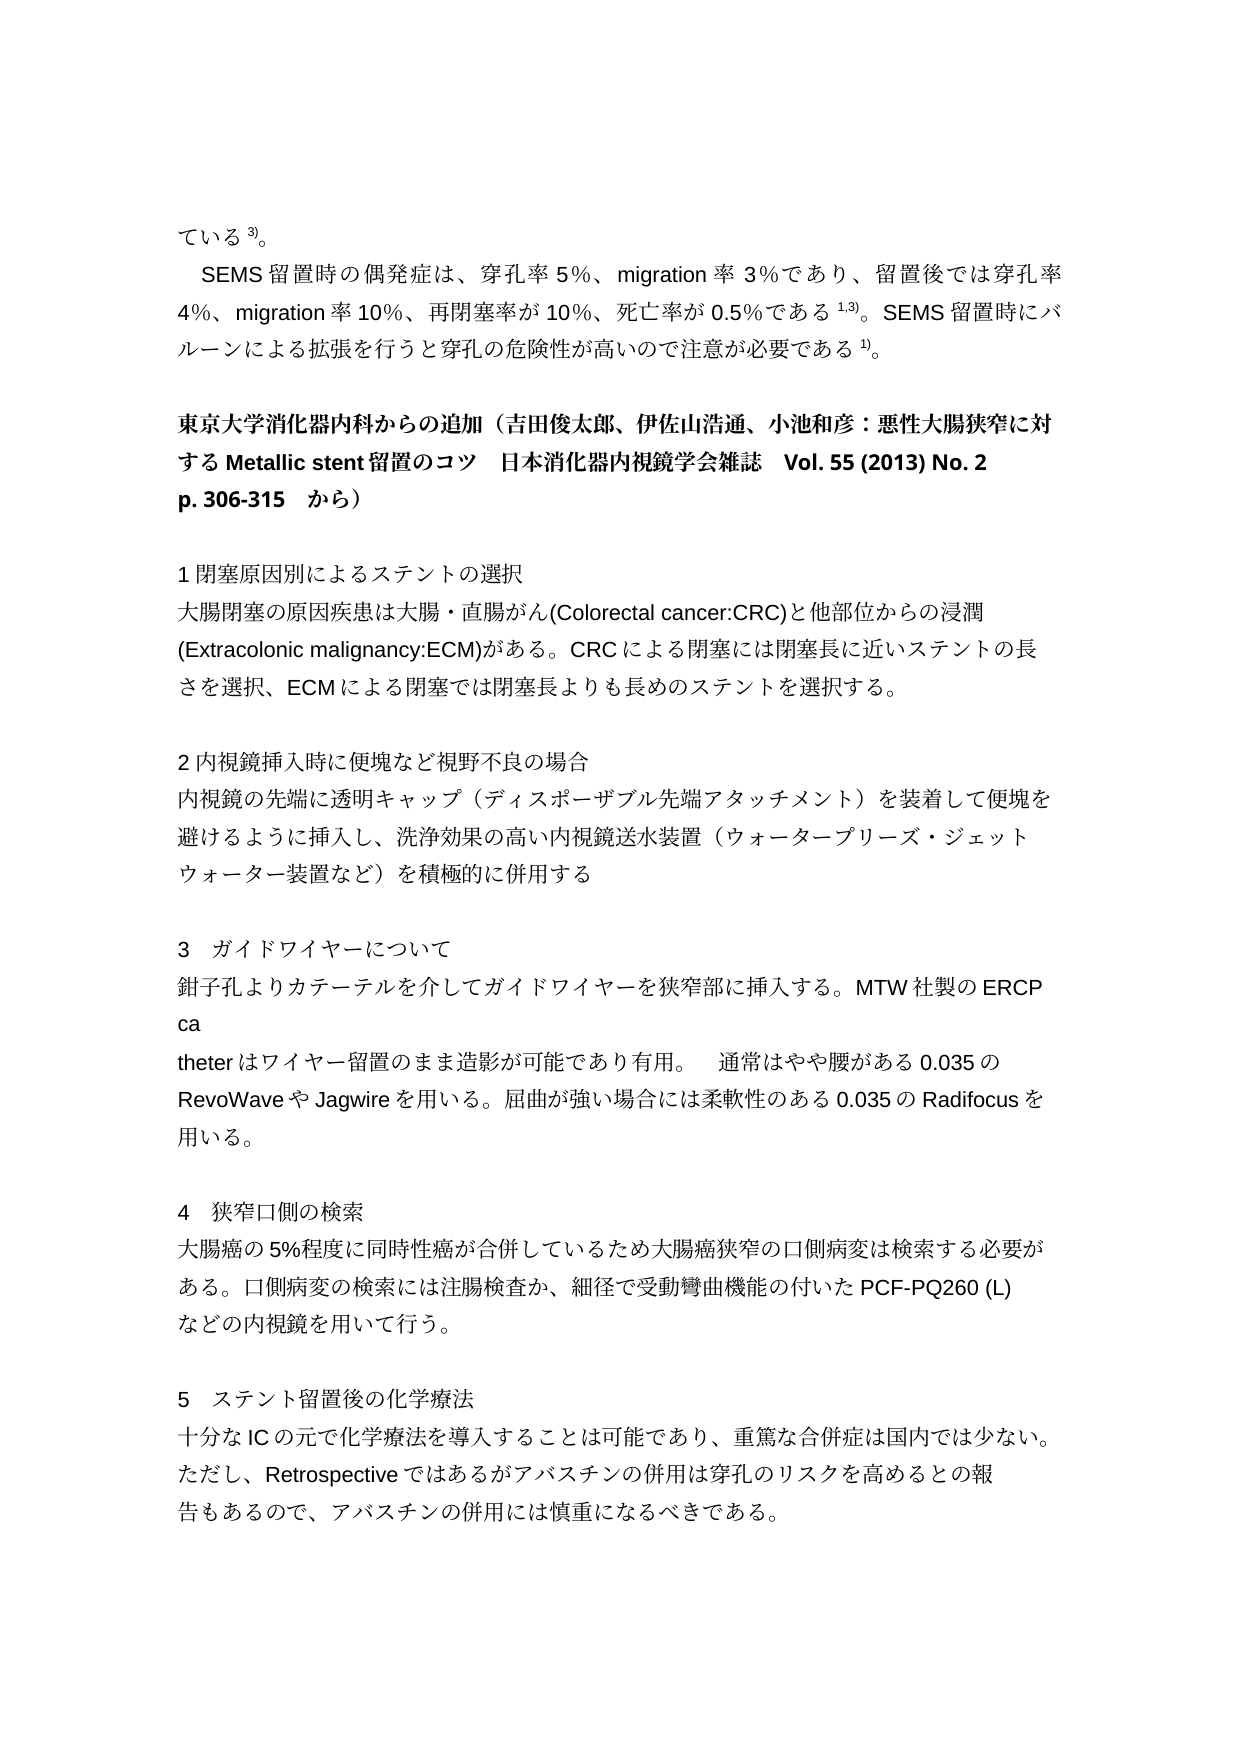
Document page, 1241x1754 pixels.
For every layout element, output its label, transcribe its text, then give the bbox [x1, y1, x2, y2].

text 3 ガイドワイヤーについて [177, 929, 1063, 967]
text 内視鏡の先端に透明キャップ（ディスポーザブル先端アタッチメント）を装着して便塊を避けるように挿入し、洗浄効果の高い内視鏡送水装置（ウォータープリーズ・ジェットウォーター装置など）を積極的に併用する [177, 779, 1063, 892]
text theterはワイヤー留置のまま造影が可能であり有用。 通常はやや腰がある0.035のRevoWaveやJagwireを用いる。屈曲が強い場合には柔軟性のある0.035のRadifocusを用いる。 [177, 1042, 1063, 1154]
text 告もあるので、アバスチンの併用には慎重になるべきである。 [177, 1492, 1063, 1529]
text 大腸癌の5%程度に同時性癌が合併しているため大腸癌狭窄の口側病変は検索する必要が [177, 1229, 1063, 1267]
text ある。口側病変の検索には注腸検査か、細径で受動彎曲機能の付いたPCF-PQ260 (L) [177, 1267, 1063, 1304]
text 2 内視鏡挿入時に便塊など視野不良の場合 [177, 742, 1063, 779]
text 鉗子孔よりカテーテルを介してガイドワイヤーを狭窄部に挿入する。MTW社製のERCP ca [177, 967, 1063, 1042]
text さを選択、ECMによる閉塞では閉塞長よりも長めのステントを選択する。 [177, 667, 1063, 704]
text SEMS留置時の偶発症は、穿孔率5％、migration率 3％であり、留置後では穿孔率4％、migration率10％、再閉塞率が10％、死亡率が0.5％である1,3)。SEMS留置時にバルーンによる拡張を行うと穿孔の危険性が高いので注意が必要である1)。 [177, 254, 1063, 367]
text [177, 217, 1063, 254]
text 1 閉塞原因別によるステントの選択 [177, 554, 1063, 592]
text p. 306-315 から） [177, 479, 1063, 517]
text 大腸閉塞の原因疾患は大腸・直腸がん(Colorectal cancer:CRC)と他部位からの浸潤(Extracolonic malignancy:ECM)がある。CRCによる閉塞には閉塞長に近いステントの長 [177, 592, 1063, 667]
text 東京大学消化器内科からの追加（吉田俊太郎、伊佐山浩通、小池和彦：悪性大腸狭窄に対するMetallic stent留置のコツ 日本消化器内視鏡学会雑誌 Vol. 55 (2013) No. 2 [177, 404, 1063, 479]
text 5 ステント留置後の化学療法 [177, 1379, 1063, 1417]
text などの内視鏡を用いて行う。 [177, 1304, 1063, 1342]
text 4 狭窄口側の検索 [177, 1192, 1063, 1229]
text 十分なICの元で化学療法を導入することは可能であり、重篤な合併症は国内では少ない。 ただし、Retrospectiveではあるがアバスチンの併用は穿孔のリスクを高めるとの報 [177, 1417, 1063, 1492]
